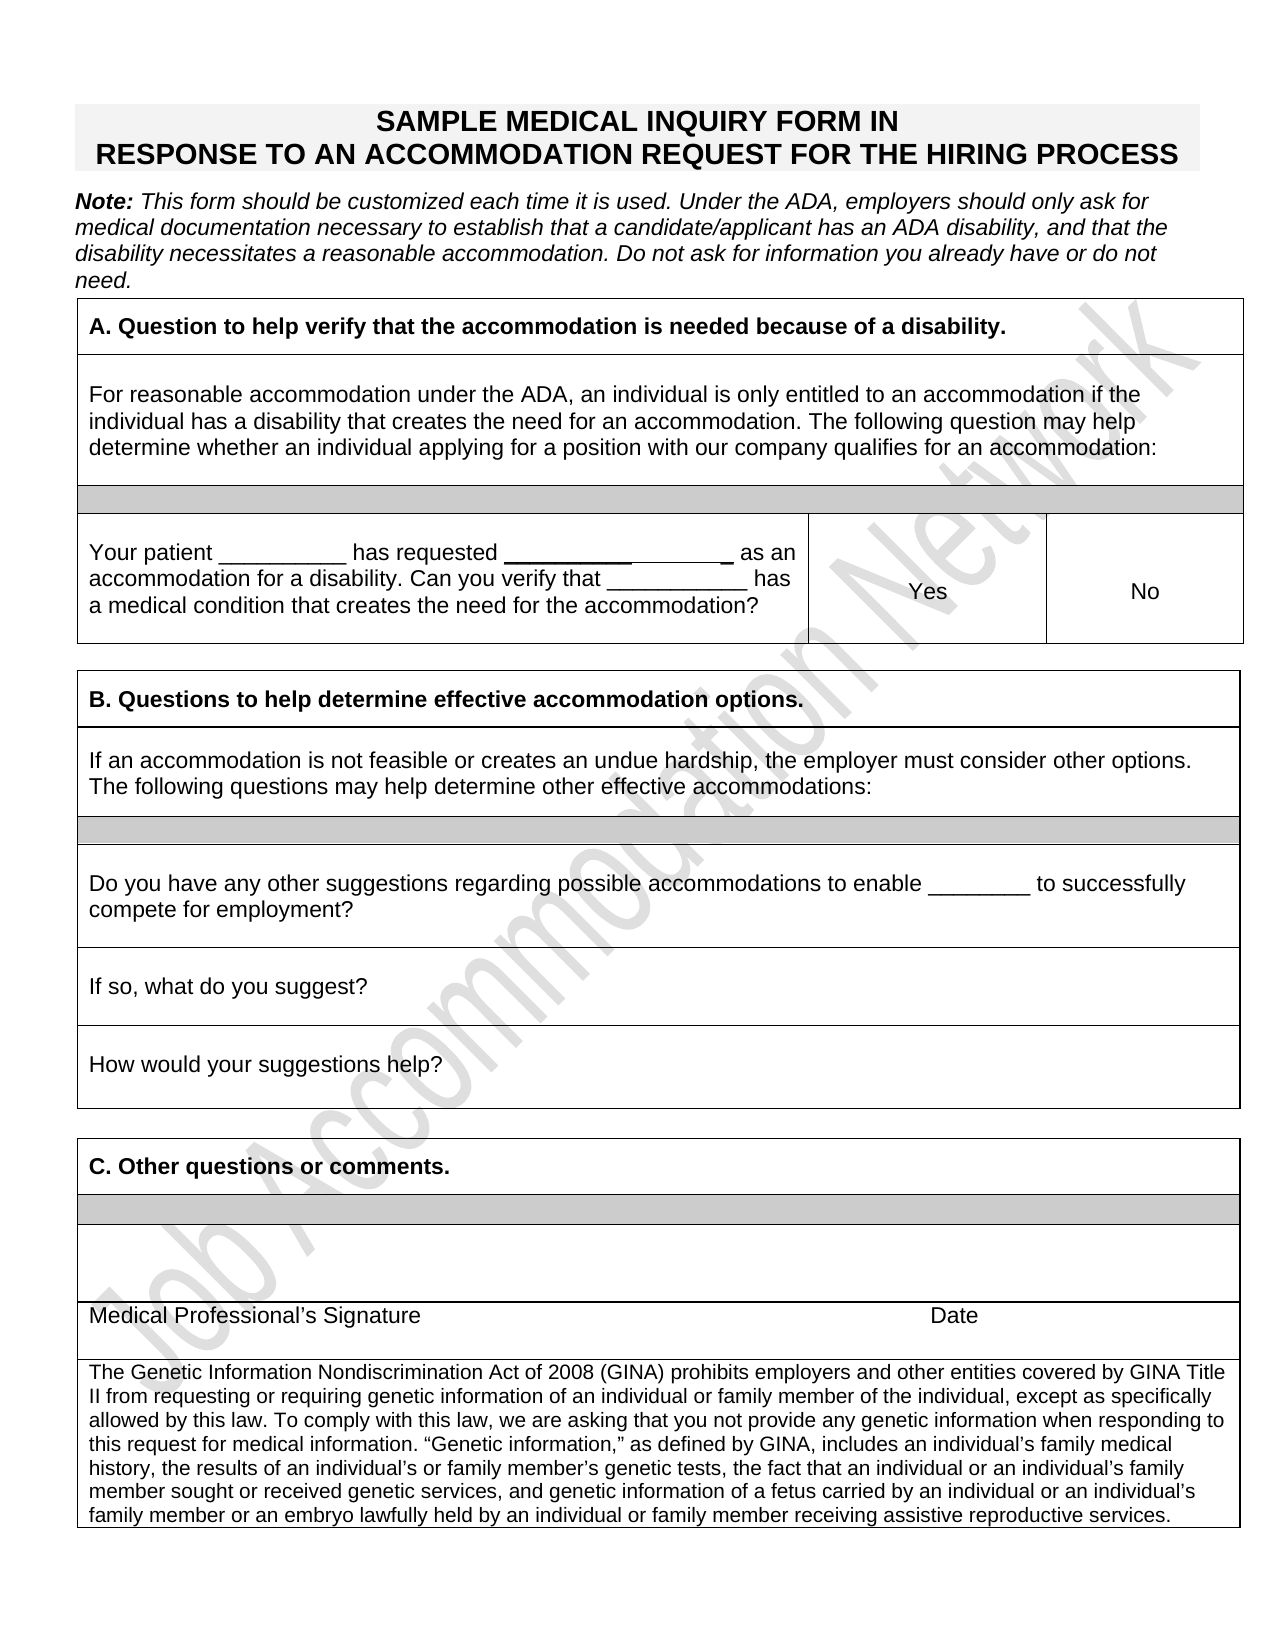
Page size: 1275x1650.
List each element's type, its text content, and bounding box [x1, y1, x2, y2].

table_cell Medical Professional’s Signature Date [78, 1303, 1239, 1358]
table_cell Your patient __________ has requested __________ _ as an accommodation for a disability. Can you verify that ___________ has a medical condition that creates the need for the accommodation? [78, 514, 808, 643]
table_cell If so, what do you suggest? [78, 948, 1239, 1025]
text SAMPLE MEDICAL INQUIRY FORM IN [75, 104, 1200, 137]
table_cell No [1047, 514, 1243, 643]
table_cell [78, 486, 1243, 513]
table_cell How would your suggestions help? [78, 1026, 1239, 1108]
table_cell The Genetic Information Nondiscrimination Act of 2008 (GINA) prohibits employers and other entities covered by GINA Title II from requesting or requiring genetic information of an individual or family member of the individual, except as specifically allowed by this law. To comply with this law, we are asking that you not provide any genetic information when responding to this request for medical information. “Genetic information,” as defined by GINA, includes an individual’s family medical history, the results of an individual’s or family member’s genetic tests, the fact that an individual or an individual’s family member sought or received genetic services, and genetic information of a fetus carried by an individual or an individual’s family member or an embryo lawfully held by an individual or family member receiving assistive reproductive services. [78, 1360, 1239, 1527]
table_header B. Questions to help determine effective accommodation options. [78, 671, 1239, 726]
table_cell [78, 1195, 1239, 1224]
table_cell Do you have any other suggestions regarding possible accommodations to enable ________ to successfully compete for employment? [78, 845, 1239, 947]
text Note: This form should be customized each time it is used. Under the ADA, employers should only ask for medical documentation necessary to establish that a candidate/applicant has an ADA disability, and that the disability necessitates a reasonable accommodation. Do not ask for information you already have or do not need. [75, 188, 1200, 293]
table_header C. Other questions or comments. [78, 1139, 1239, 1194]
table_cell [78, 817, 1239, 843]
table_cell For reasonable accommodation under the ADA, an individual is only entitled to an accommodation if the individual has a disability that creates the need for an accommodation. The following question may help determine whether an individual applying for a position with our company qualifies for an accommodation: [78, 355, 1243, 485]
table_header A. Question to help verify that the accommodation is needed because of a disability. [78, 299, 1243, 354]
text RESPONSE TO AN ACCOMMODATION REQUEST FOR THE HIRING PROCESS [75, 137, 1200, 171]
table_cell If an accommodation is not feasible or creates an undue hardship, the employer must consider other options. The following questions may help determine other effective accommodations: [78, 728, 1239, 816]
table_cell Yes [809, 514, 1046, 643]
table_cell [78, 1225, 1239, 1301]
